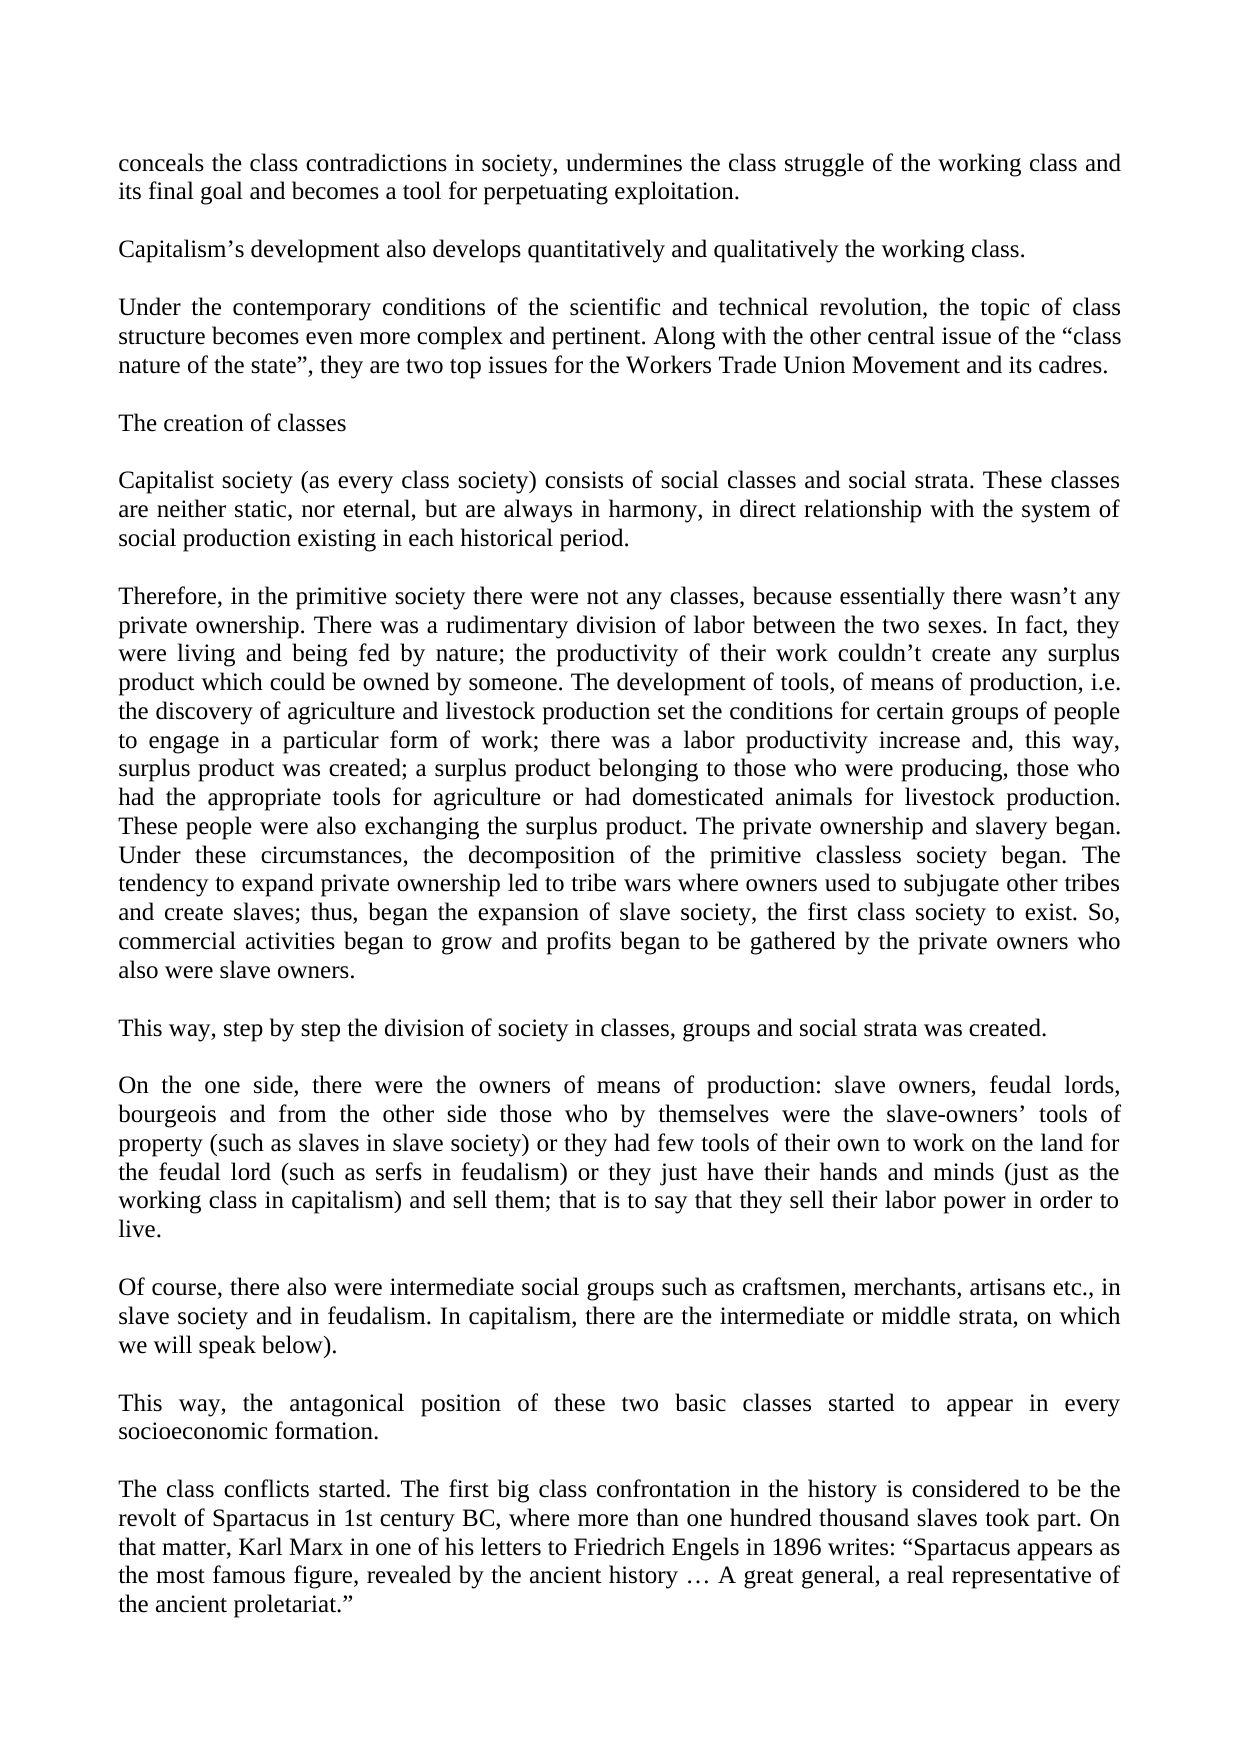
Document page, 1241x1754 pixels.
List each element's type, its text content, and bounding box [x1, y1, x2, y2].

text Of course, there also were intermediate social groups such as craftsmen, merchants, artisans etc., in slave society and in feudalism. In capitalism, there are the intermediate or middle strata, on which we will speak below). [118, 1272, 1122, 1358]
text The class conflicts started. The first big class confrontation in the history is considered to be the revolt of Spartacus in 1st century BC, where more than one hundred thousand slaves took part. On that matter, Karl Marx in one of his letters to Friedrich Engels in 1896 writes: “Spartacus appears as the most famous figure, revealed by the ancient history … A great general, a real representative of the ancient proletariat.” [118, 1474, 1122, 1618]
text This way, the antagonical position of these two basic classes started to appear in every socioeconomic formation. [118, 1388, 1122, 1445]
text Therefore, in the primitive society there were not any classes, because essentially there wasn’t any private ownership. There was a rudimentary division of labor between the two sexes. In fact, they were living and being fed by nature; the productivity of their work couldn’t create any surplus product which could be owned by someone. The development of tools, of means of production, i.e. the discovery of agriculture and livestock production set the conditions for certain groups of people to engage in a particular form of work; there was a labor productivity increase and, this way, surplus product was created; a surplus product belonging to those who were producing, those who had the appropriate tools for agriculture or had domesticated animals for livestock production. These people were also exchanging the surplus product. The private ownership and slavery began. Under these circumstances, the decomposition of the primitive classless society began. The tendency to expand private ownership led to tribe wars where owners used to subjugate other tribes and create slaves; thus, began the expansion of slave society, the first class society to exist. So, commercial activities began to grow and profits began to be gathered by the private owners who also were slave owners. [118, 581, 1122, 983]
text Capitalism’s development also develops quantitatively and qualitatively the working class. [118, 234, 1122, 263]
text This way, step by step the division of society in classes, groups and social strata was created. [118, 1013, 1122, 1041]
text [118, 148, 1122, 205]
text Capitalist society (as every class society) consists of social classes and social strata. These classes are neither static, nor eternal, but are always in harmony, in direct relationship with the system of social production existing in each historical period. [118, 466, 1122, 552]
text The creation of classes [118, 408, 1122, 436]
text On the one side, there were the owners of means of production: slave owners, feudal lords, bourgeois and from the other side those who by themselves were the slave-owners’ tools of property (such as slaves in slave society) or they had few tools of their own to work on the land for the feudal lord (such as serfs in feudalism) or they just have their hands and minds (just as the working class in capitalism) and sell them; that is to say that they sell their labor power in order to live. [118, 1071, 1122, 1243]
text Under the contemporary conditions of the scientific and technical revolution, the topic of class structure becomes even more complex and pertinent. Along with the other central issue of the “class nature of the state”, they are two top issues for the Workers Trade Union Movement and its cadres. [118, 292, 1122, 378]
